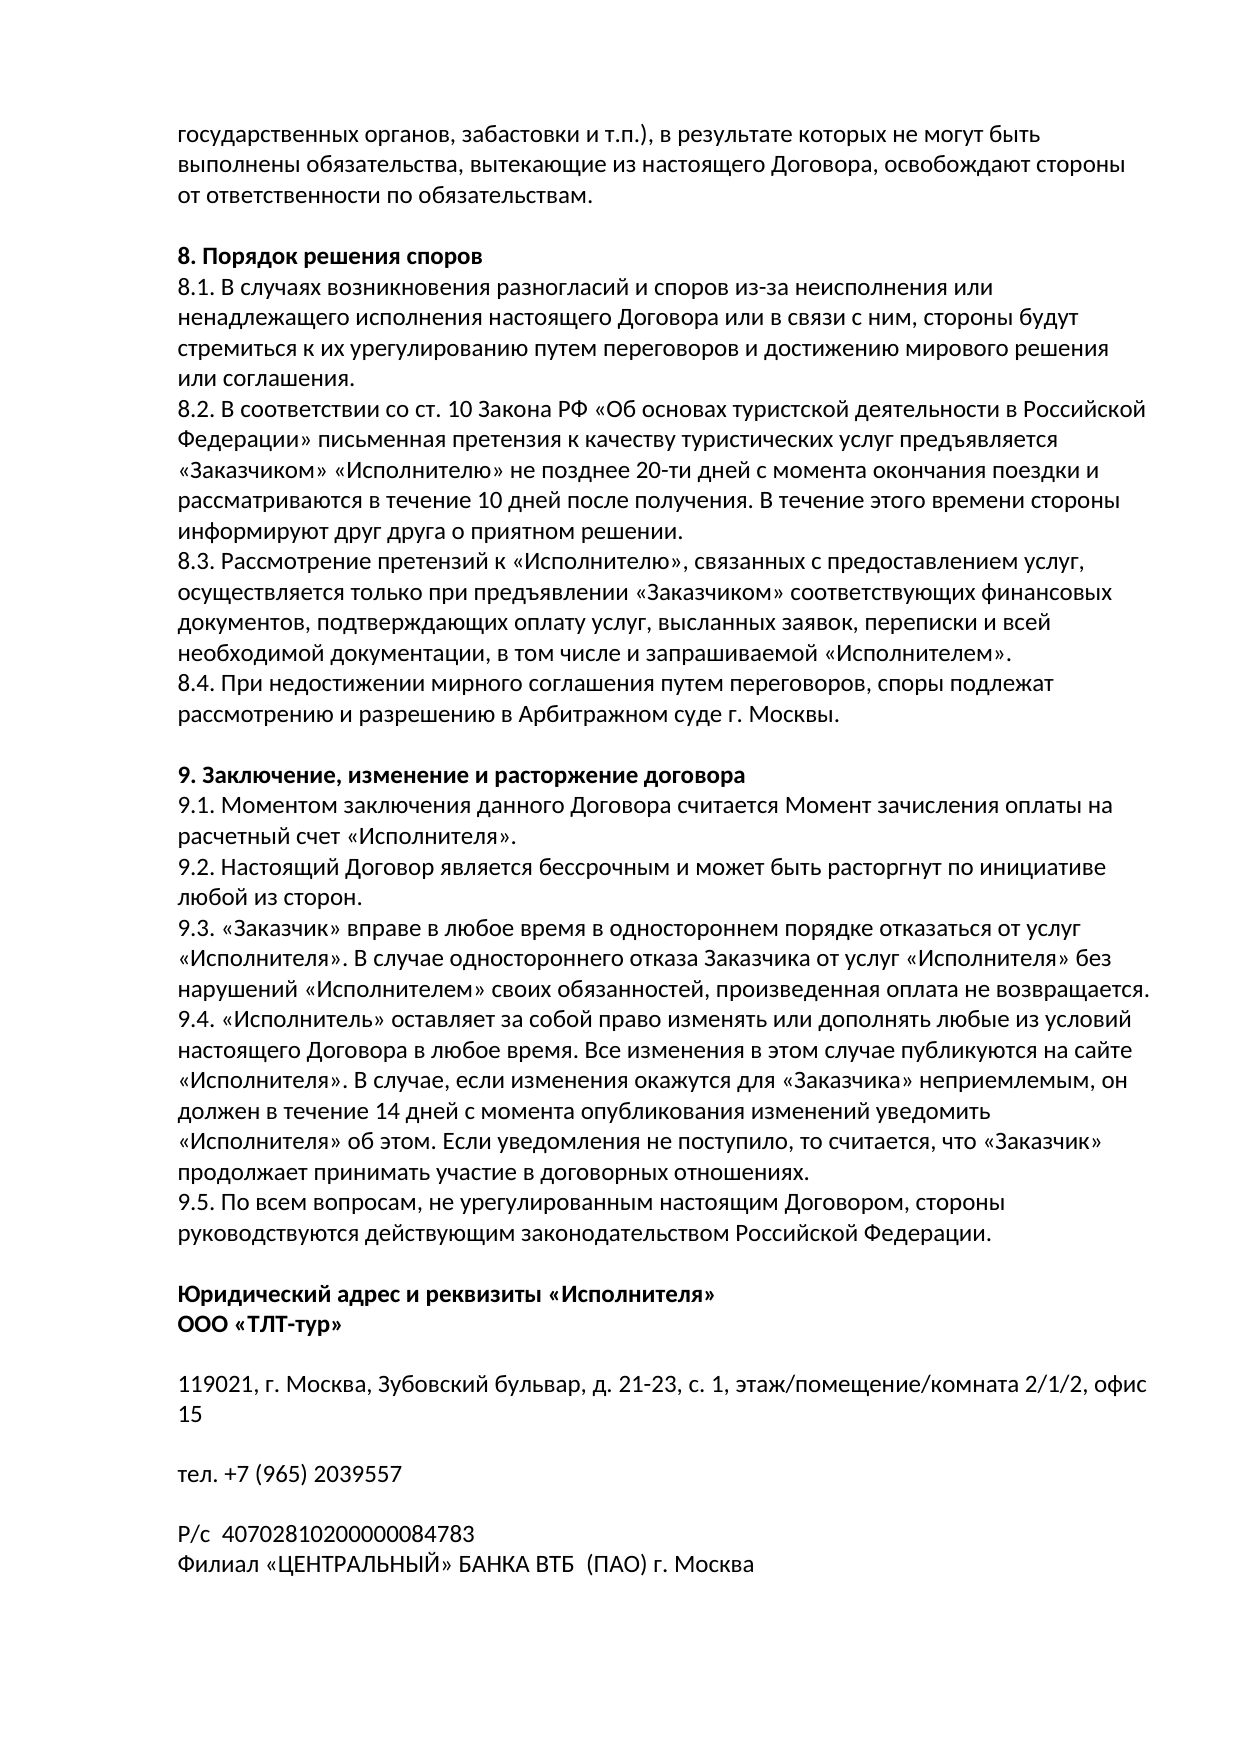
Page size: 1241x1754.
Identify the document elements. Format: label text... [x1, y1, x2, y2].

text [177, 118, 1152, 1339]
text тел. +7 (965) 2039557 [177, 1458, 1152, 1489]
text 119021, г. Москва, Зубовский бульвар, д. 21-23, с. 1, этаж/помещение/комната 2/1/2, офис 15 [177, 1368, 1152, 1429]
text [177, 1518, 1152, 1579]
